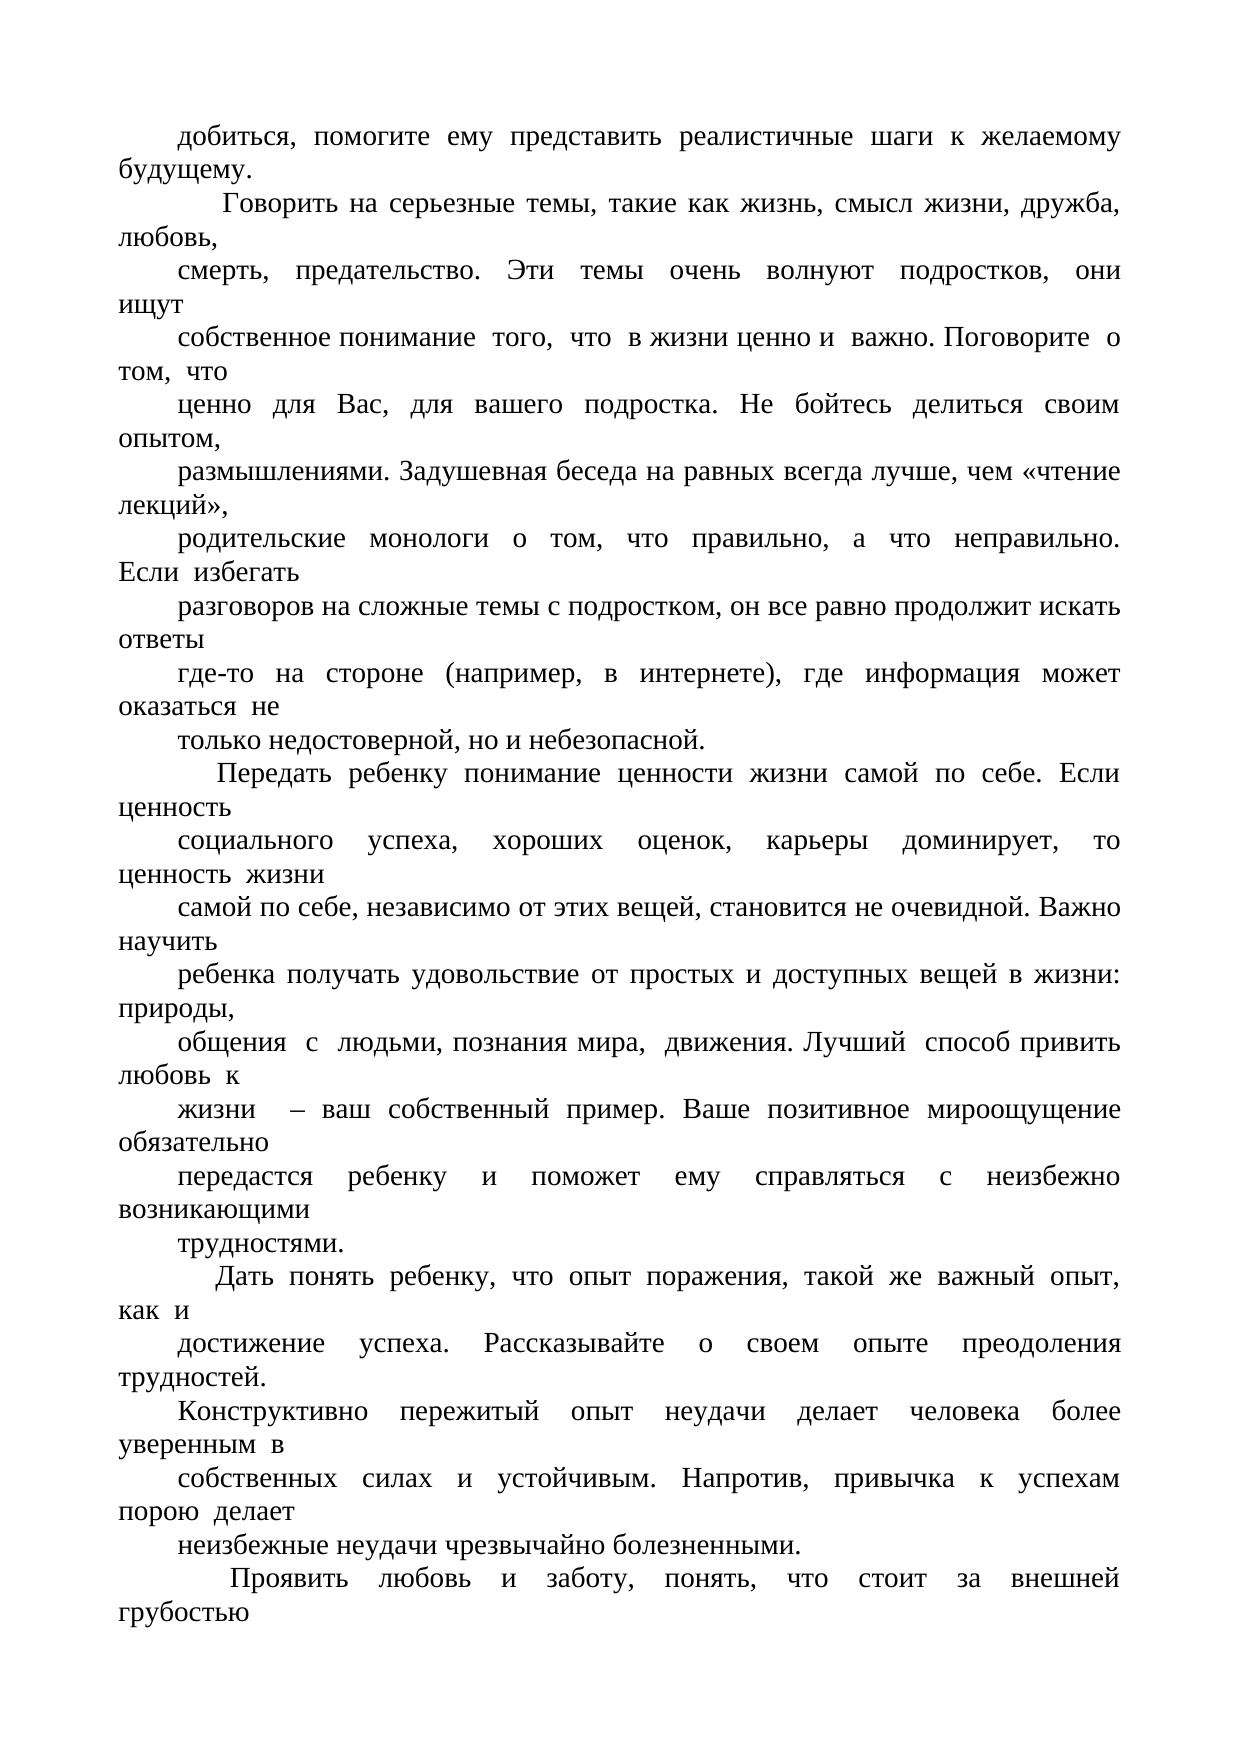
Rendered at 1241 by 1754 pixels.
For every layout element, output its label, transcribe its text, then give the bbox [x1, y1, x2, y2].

text родительские монологи о том, что правильно, а что неправильно. Если избегать [118, 521, 1122, 588]
text где-то на стороне (например, в интернете), где информация может оказаться не [118, 655, 1122, 722]
text Конструктивно пережитый опыт неудачи делает человека более уверенным в [118, 1393, 1122, 1460]
text  Дать понять ребенку, что опыт поражения, такой же важный опыт, как и [118, 1258, 1122, 1326]
text  Передать ребенку понимание ценности жизни самой по себе. Если ценность [118, 755, 1122, 822]
text  Проявить любовь и заботу, понять, что стоит за внешней грубостью [118, 1560, 1122, 1627]
text достижение успеха. Рассказывайте о своем опыте преодоления трудностей. [118, 1326, 1122, 1393]
text размышлениями. Задушевная беседа на равных всегда лучше, чем «чтение лекций», [118, 453, 1122, 521]
text жизни – ваш собственный пример. Ваше позитивное мироощущение обязательно [118, 1091, 1122, 1158]
text разговоров на сложные темы с подростком, он все равно продолжит искать ответы [118, 588, 1122, 655]
text смерть, предательство. Эти темы очень волнуют подростков, они ищут [118, 252, 1122, 319]
text передастся ребенку и поможет ему справляться с неизбежно возникающими [118, 1158, 1122, 1225]
text самой по себе, независимо от этих вещей, становится не очевидной. Важно научить [118, 889, 1122, 957]
text только недостоверной, но и небезопасной. [118, 722, 1122, 755]
text ребенка получать удовольствие от простых и доступных вещей в жизни: природы, [118, 957, 1122, 1024]
text неизбежные неудачи чрезвычайно болезненными. [118, 1527, 1122, 1560]
text ценно для Вас, для вашего подростка. Не бойтесь делиться своим опытом, [118, 386, 1122, 453]
text трудностями. [118, 1225, 1122, 1258]
text собственное понимание того, что в жизни ценно и важно. Поговорите о том, что [118, 319, 1122, 386]
text социального успеха, хороших оценок, карьеры доминирует, то ценность жизни [118, 822, 1122, 889]
text  Говорить на серьезные темы, такие как жизнь, смысл жизни, дружба, любовь, [118, 185, 1122, 252]
text добиться, помогите ему представить реалистичные шаги к желаемому будущему. [118, 118, 1122, 185]
text собственных силах и устойчивым. Напротив, привычка к успехам порою делает [118, 1460, 1122, 1527]
text общения с людьми, познания мира, движения. Лучший способ привить любовь к [118, 1024, 1122, 1091]
